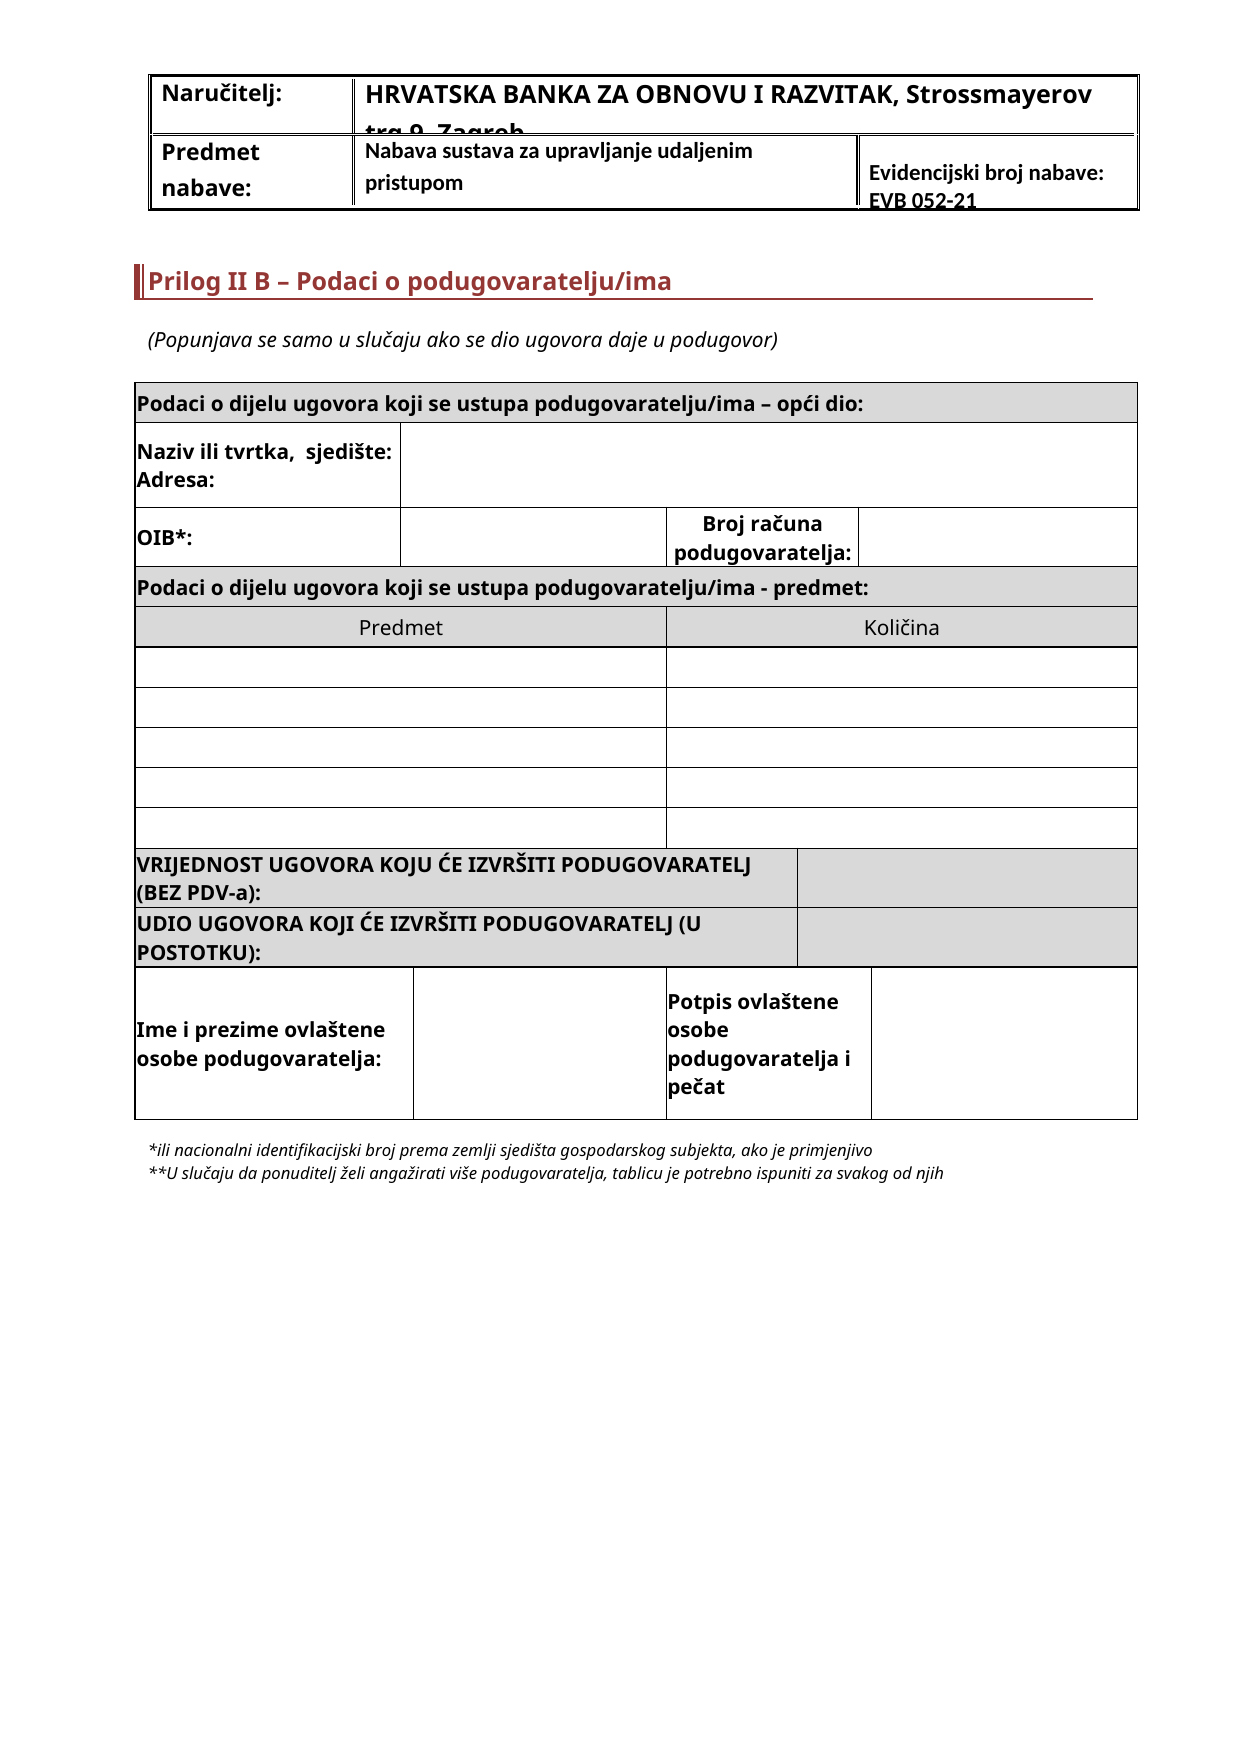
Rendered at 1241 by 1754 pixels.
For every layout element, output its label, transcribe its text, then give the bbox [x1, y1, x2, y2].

table_cell [667, 688, 1137, 727]
table_cell OIB*: [136, 508, 400, 566]
text (Popunjava se samo u slučaju ako se dio ugovora daje u podugovor) [148, 325, 1093, 353]
table_cell [401, 508, 666, 566]
text **U slučaju da ponuditelj želi angažirati više podugovaratelja, tablicu je potrebno ispuniti za svakog od njih [148, 1162, 1051, 1184]
table_cell [414, 968, 666, 1119]
table_cell [401, 423, 1137, 507]
table_cell Ime i prezime ovlaštene osobe podugovaratelja: [136, 968, 413, 1119]
table_cell Broj računa podugovaratelja: [667, 508, 858, 566]
table_cell [136, 688, 666, 727]
table_cell [136, 648, 666, 687]
table_header Podaci o dijelu ugovora koji se ustupa podugovaratelju/ima – opći dio: [136, 383, 1137, 422]
table_cell UDIO UGOVORA KOJI ĆE IZVRŠITI PODUGOVARATELJ (U POSTOTKU): [136, 908, 797, 966]
table_cell VRIJEDNOST UGOVORA KOJU ĆE IZVRŠITI PODUGOVARATELJ (BEZ PDV-a): [136, 849, 797, 907]
table_cell [798, 849, 1137, 907]
table_cell [872, 968, 1137, 1119]
table_cell Podaci o dijelu ugovora koji se ustupa podugovaratelju/ima - predmet: [136, 567, 1137, 606]
text *ili nacionalni identifikacijski broj prema zemlji sjedišta gospodarskog subjekta, ako je primjenjivo [148, 1139, 1093, 1162]
table_cell [136, 728, 666, 767]
table_cell Potpis ovlaštene osobe podugovaratelja i pečat [667, 968, 871, 1119]
table_cell Predmet [136, 607, 666, 646]
table_cell [667, 808, 1137, 847]
table_cell [667, 768, 1137, 807]
table_cell [798, 908, 1137, 966]
table_cell [136, 768, 666, 807]
table_cell [859, 508, 1137, 566]
table_cell [667, 648, 1137, 687]
table_cell [667, 728, 1137, 767]
table_cell [136, 808, 666, 847]
table_cell Količina [667, 607, 1137, 646]
table_cell Naziv ili tvrtka, sjedište: Adresa: [136, 423, 400, 507]
text Prilog II B – Podaci o podugovaratelju/ima [144, 264, 1093, 298]
